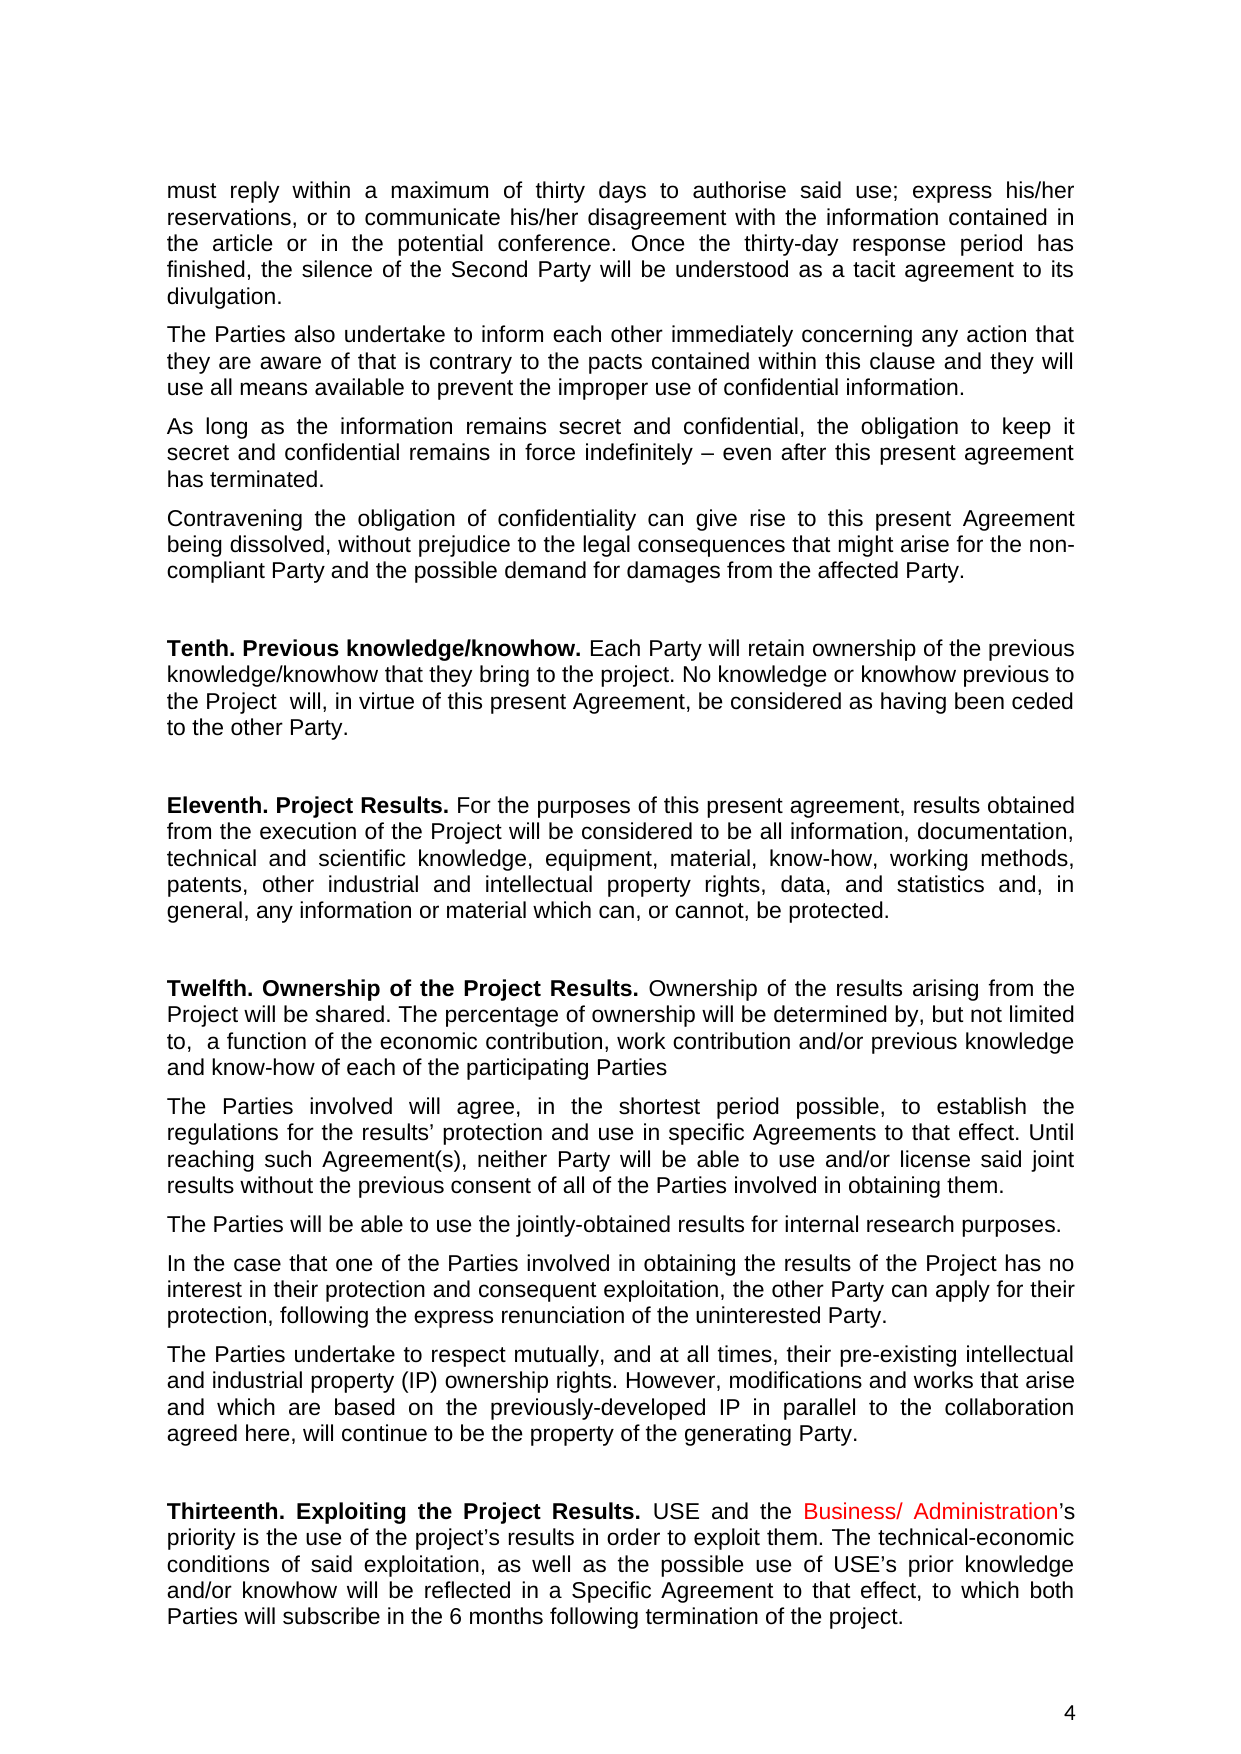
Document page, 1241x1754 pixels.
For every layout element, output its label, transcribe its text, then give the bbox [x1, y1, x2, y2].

text Tenth. Previous knowledge/knowhow. Each Party will retain ownership of the previous knowledge/knowhow that they bring to the project. No knowledge or knowhow previous to the Project will, in virtue of this present Agreement, be considered as having been ceded to the other Party. [167, 635, 1075, 740]
text Twelfth. Ownership of the Project Results. Ownership of the results arising from the Project will be shared. The percentage of ownership will be determined by, but not limited to, a function of the economic contribution, work contribution and/or previous knowledge and know-how of each of the participating Parties [167, 975, 1075, 1080]
text In the case that one of the Parties involved in obtaining the results of the Project has no interest in their protection and consequent exploitation, the other Party can apply for their protection, following the express renunciation of the uninterested Party. [167, 1249, 1075, 1329]
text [167, 177, 1075, 309]
text As long as the information remains secret and confidential, the obligation to keep it secret and confidential remains in force indefinitely – even after this present agreement has terminated. [167, 413, 1075, 492]
text The Parties also undertake to inform each other immediately concerning any action that they are aware of that is contrary to the pacts contained within this clause and they will use all means available to prevent the improper use of confidential information. [167, 321, 1075, 401]
text Eleventh. Project Results. For the purposes of this present agreement, results obtained from the execution of the Project will be considered to be all information, documentation, technical and scientific knowledge, equipment, material, know-how, working methods, patents, other industrial and intellectual property rights, data, and statistics and, in general, any information or material which can, or cannot, be protected. [167, 792, 1075, 923]
text The Parties undertake to respect mutually, and at all times, their pre-existing intellectual and industrial property (IP) ownership rights. However, modifications and works that arise and which are based on the previously-developed IP in parallel to the collaboration agreed here, will continue to be the property of the generating Party. [167, 1341, 1075, 1447]
text Contravening the obligation of confidentiality can give rise to this present Agreement being dissolved, without prejudice to the legal consequences that might arise for the non-compliant Party and the possible demand for damages from the affected Party. [167, 504, 1075, 584]
text The Parties involved will agree, in the shortest period possible, to establish the regulations for the results’ protection and use in specific Agreements to that effect. Until reaching such Agreement(s), neither Party will be able to use and/or license said joint results without the previous consent of all of the Parties involved in obtaining them. [167, 1093, 1075, 1198]
text Thirteenth. Exploiting the Project Results. USE and the Business/ Administration’s priority is the use of the project’s results in order to exploit them. The technical-economic conditions of said exploitation, as well as the possible use of USE’s prior knowledge and/or knowhow will be reflected in a Specific Agreement to that effect, to which both Parties will subscribe in the 6 months following termination of the project. [167, 1498, 1075, 1630]
text The Parties will be able to use the jointly-obtained results for internal research purposes. [167, 1211, 1075, 1237]
